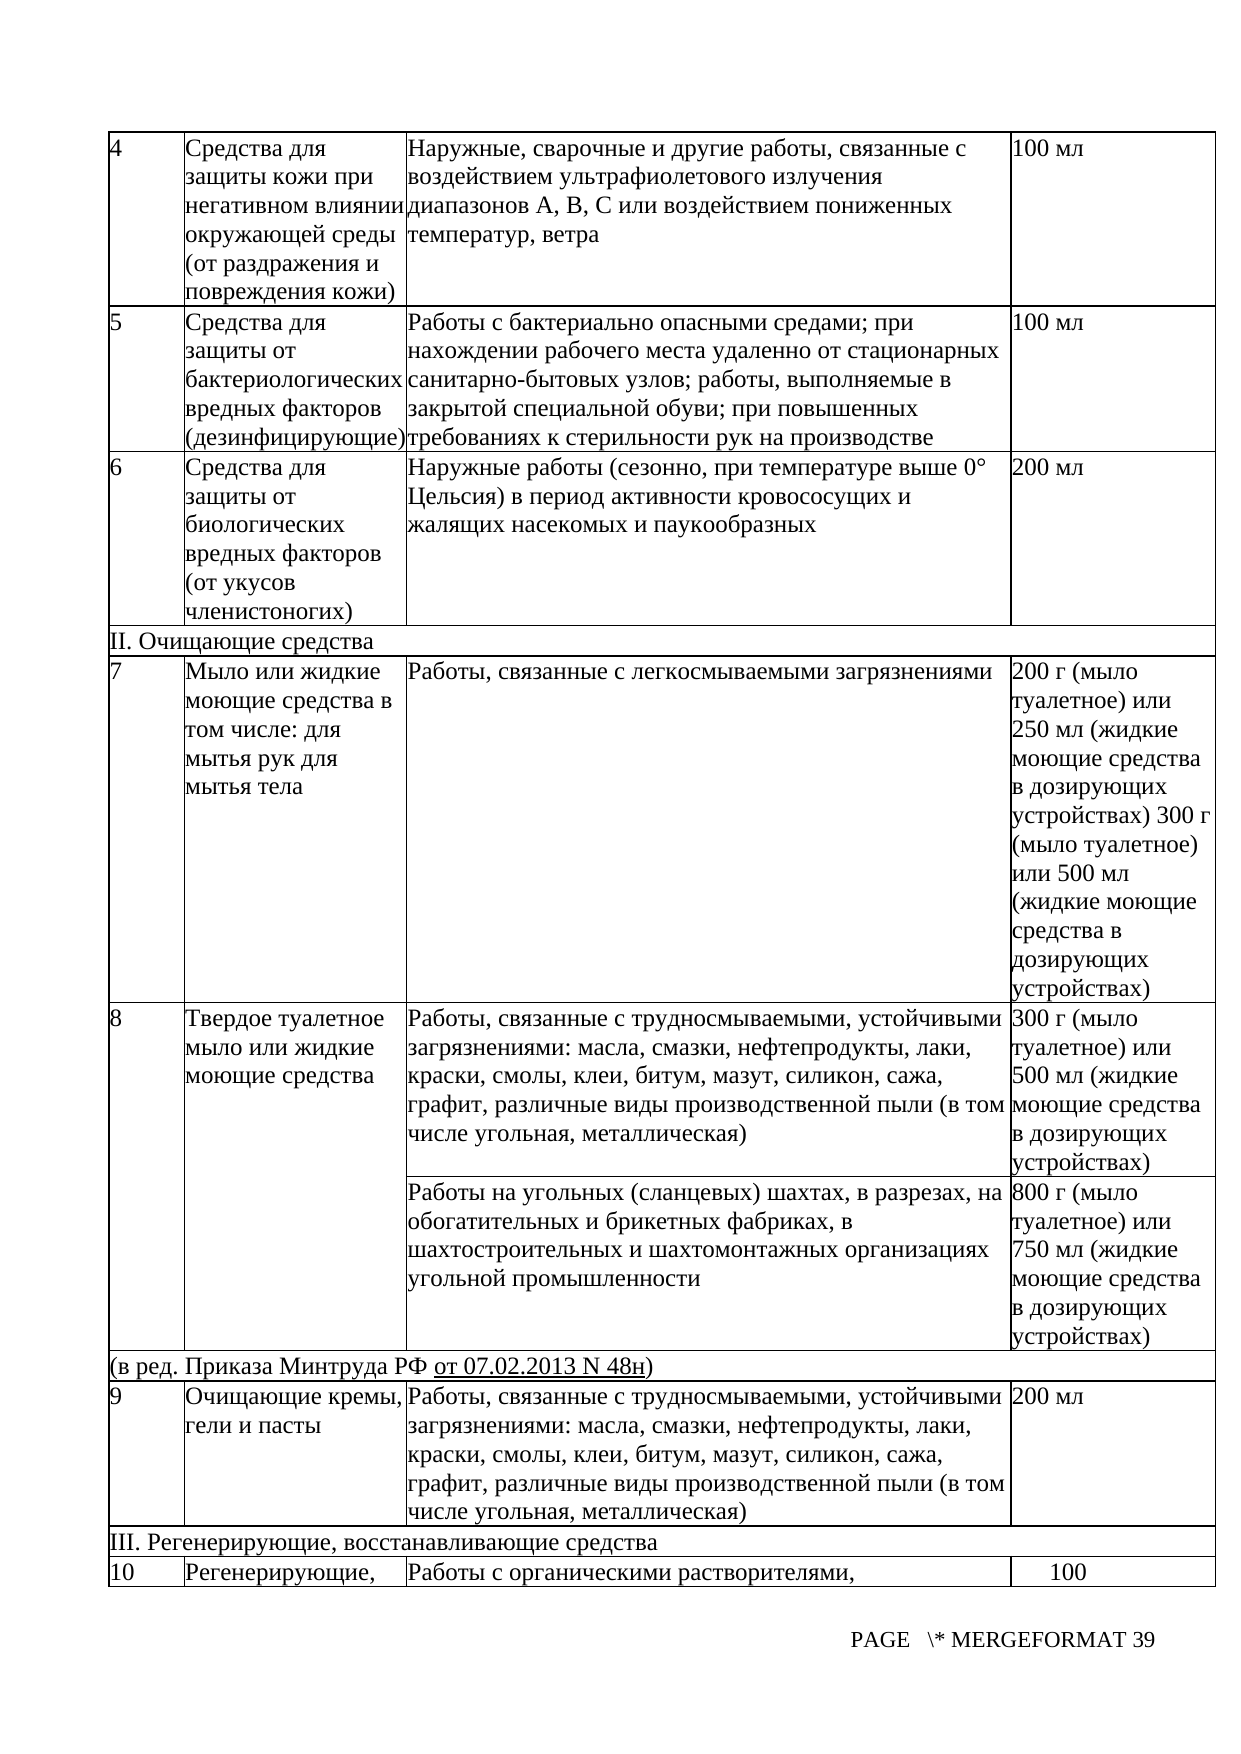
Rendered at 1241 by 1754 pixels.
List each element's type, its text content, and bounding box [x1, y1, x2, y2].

table_cell (в ред. Приказа Минтруда РФ от 07.02.2013 N 48н) [110, 1351, 1215, 1380]
table_cell 100 мл [1012, 133, 1215, 305]
table_cell Работы на угольных (сланцевых) шахтах, в разрезах, на обогатительных и брикетных фабриках, в шахтостроительных и шахтомонтажных организациях угольной промышленности [407, 1177, 1010, 1349]
table_cell 200 г (мыло туалетное) или 250 мл (жидкие моющие средства в дозирующих устройствах) 300 г (мыло туалетное) или 500 мл (жидкие моющие средства в дозирующих устройствах) [1012, 657, 1215, 1001]
table_cell Наружные работы (сезонно, при температуре выше 0° Цельсия) в период активности кровососущих и жалящих насекомых и паукообразных [407, 452, 1010, 624]
table_cell II. Очищающие средства [110, 626, 1215, 655]
table_cell Средства для защиты от биологических вредных факторов (от укусов членистоногих) [185, 452, 406, 624]
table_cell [185, 1557, 406, 1586]
table_cell 5 [110, 307, 184, 451]
table_cell 7 [110, 657, 184, 1001]
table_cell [407, 1557, 1010, 1586]
table_cell 200 мл [1012, 1382, 1215, 1525]
table_cell Очищающие кремы, гели и пасты [185, 1382, 406, 1525]
table_cell Работы, связанные с трудносмываемыми, устойчивыми загрязнениями: масла, смазки, нефтепродукты, лаки, краски, смолы, клеи, битум, мазут, силикон, сажа, графит, различные виды производственной пыли (в том числе угольная, металлическая) [407, 1382, 1010, 1525]
table_cell [1012, 1557, 1215, 1586]
table_cell Наружные, сварочные и другие работы, связанные с воздействием ультрафиолетового излучения диапазонов A, B, C или воздействием пониженных температур, ветра [407, 133, 1010, 305]
table_cell Мыло или жидкие моющие средства в том числе: для мытья рук для мытья тела [185, 657, 406, 1001]
table_cell Работы, связанные с легкосмываемыми загрязнениями [407, 657, 1010, 1001]
table_cell 300 г (мыло туалетное) или 500 мл (жидкие моющие средства в дозирующих устройствах) [1012, 1003, 1215, 1176]
table_cell 6 [110, 452, 184, 624]
table_cell 10 [110, 1557, 184, 1586]
table_cell Средства для защиты кожи при негативном влиянии окружающей среды (от раздражения и повреждения кожи) [185, 133, 406, 305]
table_cell Работы с бактериально опасными средами; при нахождении рабочего места удаленно от стационарных санитарно-бытовых узлов; работы, выполняемые в закрытой специальной обуви; при повышенных требованиях к стерильности рук на производстве [407, 307, 1010, 451]
table_cell Средства для защиты от бактериологических вредных факторов (дезинфицирующие) [185, 307, 406, 451]
table_cell 200 мл [1012, 452, 1215, 624]
table_cell Твердое туалетное мыло или жидкие моющие средства [185, 1003, 406, 1349]
table_cell 100 мл [1012, 307, 1215, 451]
table_cell III. Регенерирующие, восстанавливающие средства [110, 1527, 1215, 1556]
table_cell 8 [110, 1003, 184, 1349]
table_cell 9 [110, 1382, 184, 1525]
table_cell 4 [110, 133, 184, 305]
table_cell Работы, связанные с трудносмываемыми, устойчивыми загрязнениями: масла, смазки, нефтепродукты, лаки, краски, смолы, клеи, битум, мазут, силикон, сажа, графит, различные виды производственной пыли (в том числе угольная, металлическая) [407, 1003, 1010, 1176]
table_cell 800 г (мыло туалетное) или 750 мл (жидкие моющие средства в дозирующих устройствах) [1012, 1177, 1215, 1349]
